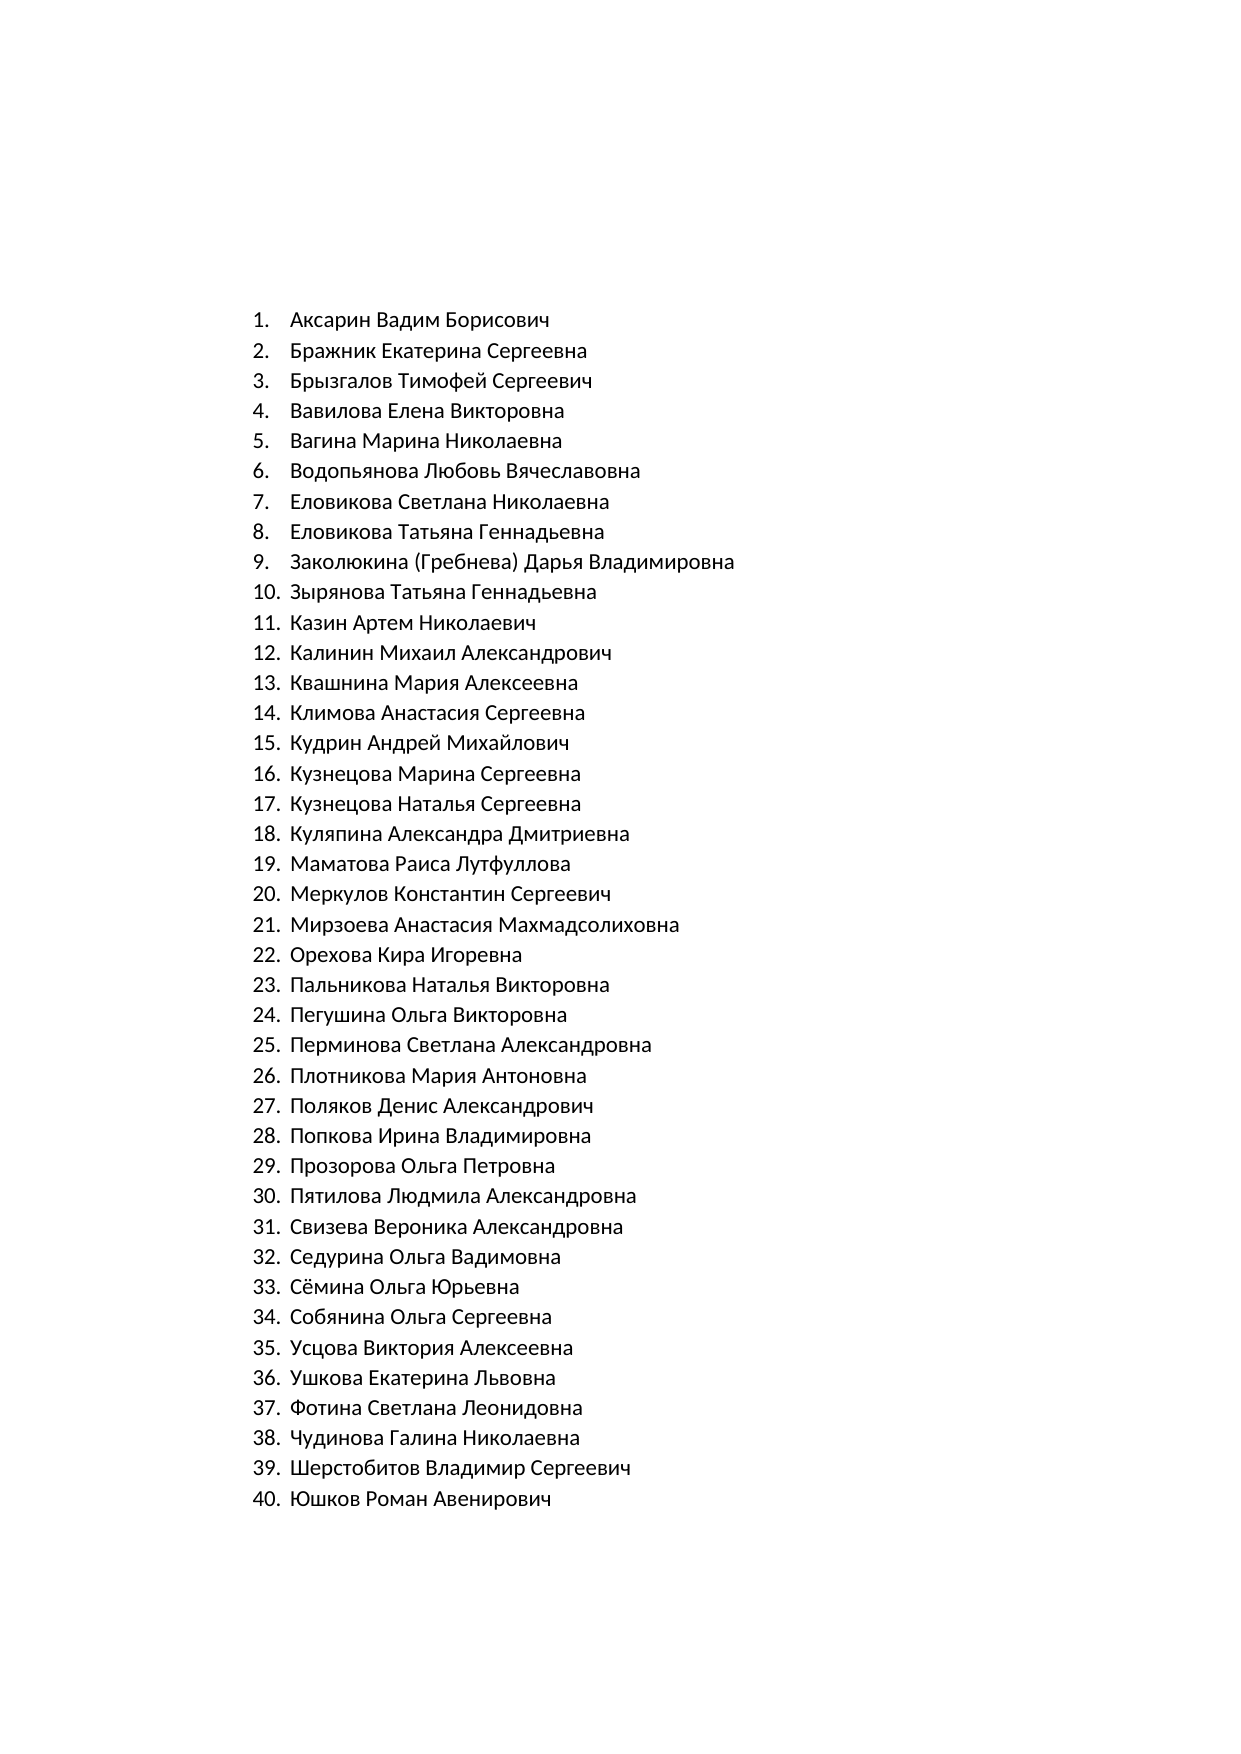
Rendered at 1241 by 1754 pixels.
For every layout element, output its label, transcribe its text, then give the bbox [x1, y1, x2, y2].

list Собянина Ольга Сергеевна [252, 1302, 1152, 1331]
list Пальникова Наталья Викторовна [252, 970, 1152, 998]
list Бражник Екатерина Сергеевна [252, 336, 1152, 364]
list Кузнецова Марина Сергеевна [252, 759, 1152, 787]
list Попкова Ирина Владимировна [252, 1121, 1152, 1149]
list Аксарин Вадим Борисович [252, 306, 1152, 334]
list Чудинова Галина Николаевна [252, 1423, 1152, 1451]
list Вавилова Елена Викторовна [252, 396, 1152, 424]
list Пятилова Людмила Александровна [252, 1182, 1152, 1210]
list Водопьянова Любовь Вячеславовна [252, 457, 1152, 485]
list Еловикова Татьяна Геннадьевна [252, 517, 1152, 545]
list Кудрин Андрей Михайлович [252, 728, 1152, 757]
list Седурина Ольга Вадимовна [252, 1242, 1152, 1270]
list Заколюкина (Гребнева) Дарья Владимировна [252, 547, 1152, 575]
list Вагина Марина Николаевна [252, 426, 1152, 454]
list Усцова Виктория Алексеевна [252, 1333, 1152, 1361]
list Орехова Кира Игоревна [252, 940, 1152, 968]
list Прозорова Ольга Петровна [252, 1151, 1152, 1179]
list Еловикова Светлана Николаевна [252, 487, 1152, 515]
list Сёмина Ольга Юрьевна [252, 1272, 1152, 1300]
list Юшков Роман Авенирович [252, 1484, 1152, 1512]
list Мирзоева Анастасия Махмадсолиховна [252, 910, 1152, 938]
list Куляпина Александра Дмитриевна [252, 819, 1152, 847]
list Поляков Денис Александрович [252, 1091, 1152, 1119]
list Меркулов Константин Сергеевич [252, 879, 1152, 908]
list Маматова Раиса Лутфуллова [252, 849, 1152, 877]
list Зырянова Татьяна Геннадьевна [252, 577, 1152, 606]
list Перминова Светлана Александровна [252, 1031, 1152, 1059]
list Брызгалов Тимофей Сергеевич [252, 366, 1152, 394]
list Плотникова Мария Антоновна [252, 1061, 1152, 1089]
list Квашнина Мария Алексеевна [252, 668, 1152, 696]
list Фотина Светлана Леонидовна [252, 1393, 1152, 1421]
list Свизева Вероника Александровна [252, 1212, 1152, 1240]
list Ушкова Екатерина Львовна [252, 1363, 1152, 1391]
list Кузнецова Наталья Сергеевна [252, 789, 1152, 817]
list Шерстобитов Владимир Сергеевич [252, 1453, 1152, 1482]
list Калинин Михаил Александрович [252, 638, 1152, 666]
list Казин Артем Николаевич [252, 608, 1152, 636]
list Климова Анастасия Сергеевна [252, 698, 1152, 726]
list Пегушина Ольга Викторовна [252, 1000, 1152, 1028]
